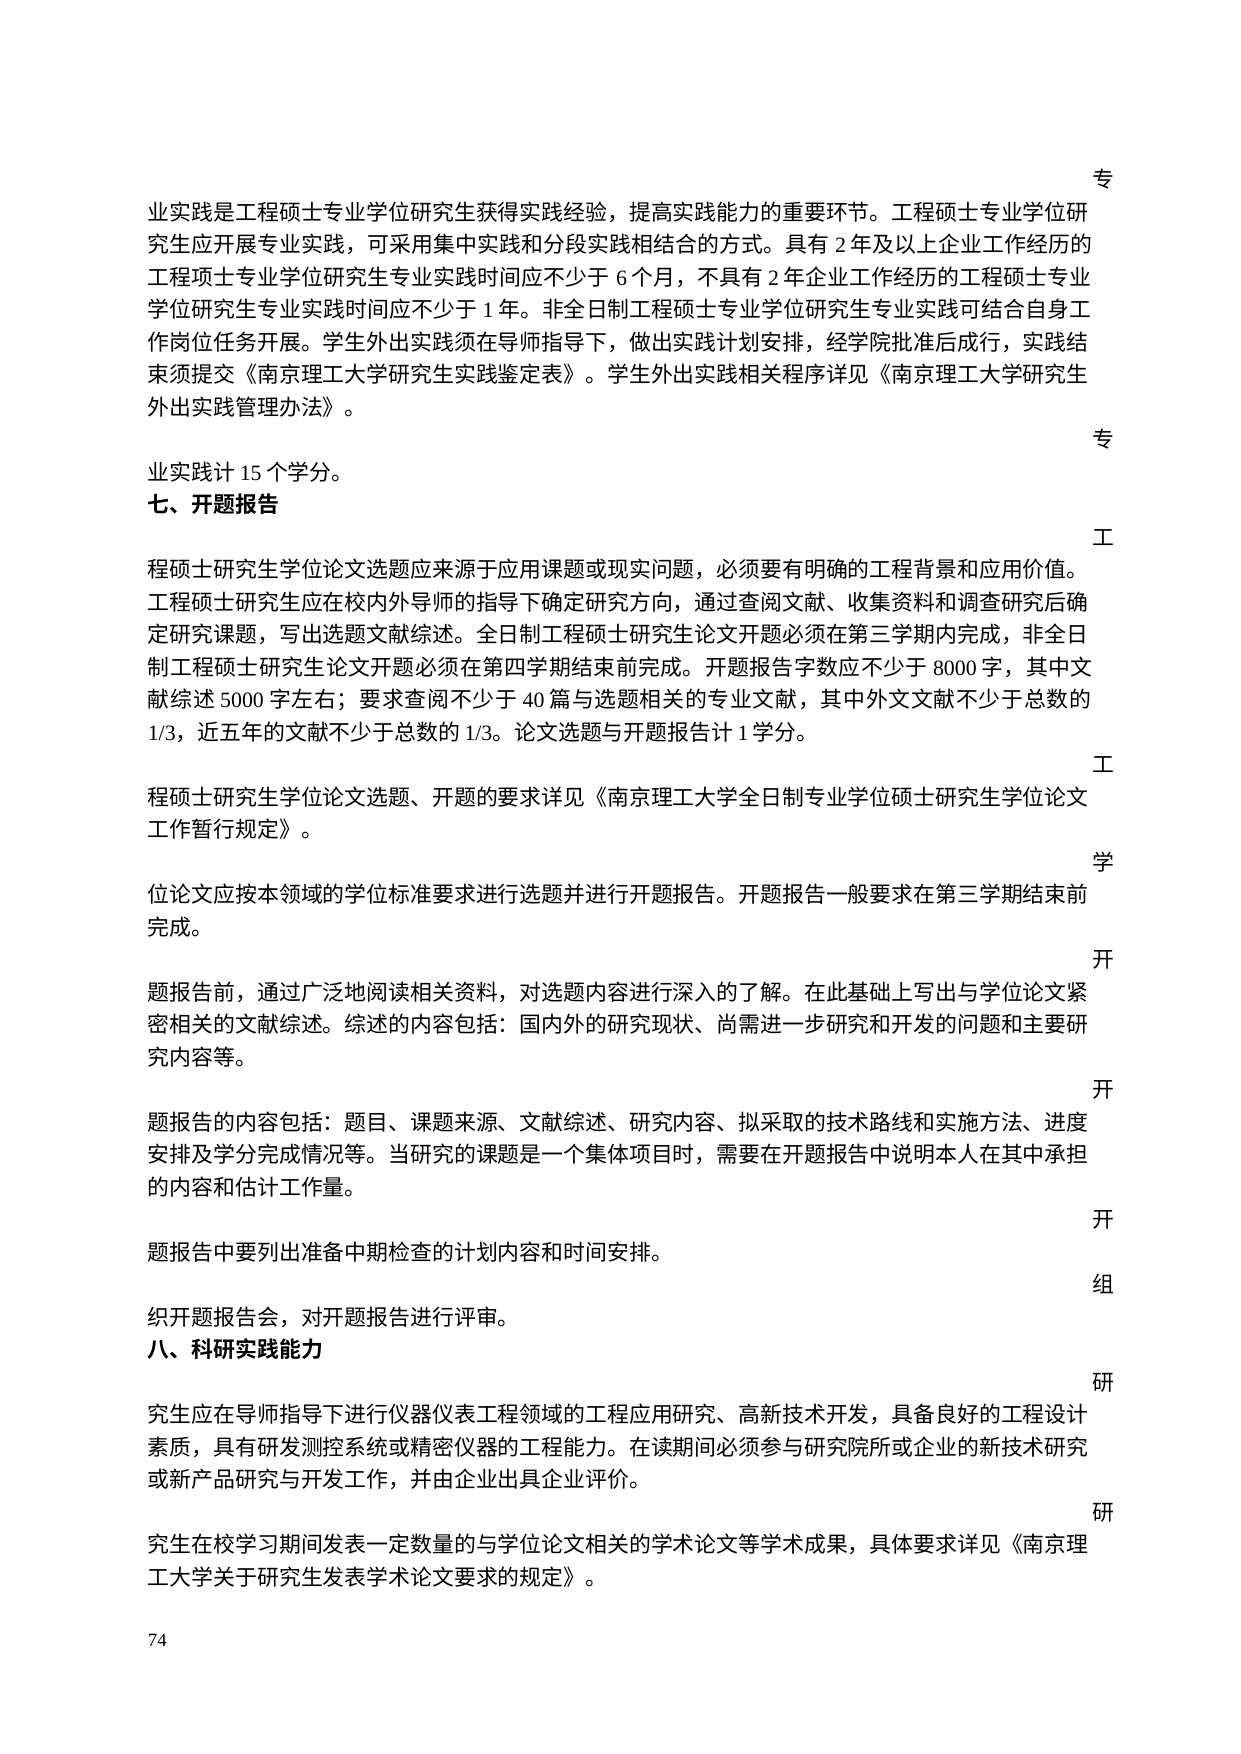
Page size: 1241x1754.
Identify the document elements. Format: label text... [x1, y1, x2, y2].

text 组织开题报告会，对开题报告进行评审。 [148, 1267, 1092, 1332]
text 研究生应在导师指导下进行仪器仪表工程领域的工程应用研究、高新技术开发，具备良好的工程设计素质，具有研发测控系统或精密仪器的工程能力。在读期间必须参与研究院所或企业的新技术研究或新产品研究与开发工作，并由企业出具企业评价。 [148, 1364, 1092, 1494]
text 七、开题报告 [148, 487, 1092, 519]
text 开题报告的内容包括：题目、课题来源、文献综述、研究内容、拟采取的技术路线和实施方法、进度安排及学分完成情况等。当研究的课题是一个集体项目时，需要在开题报告中说明本人在其中承担的内容和估计工作量。 [148, 1072, 1092, 1202]
text 开题报告前，通过广泛地阅读相关资料，对选题内容进行深入的了解。在此基础上写出与学位论文紧密相关的文献综述。综述的内容包括：国内外的研究现状、尚需进一步研究和开发的问题和主要研究内容等。 [148, 942, 1092, 1072]
text 研究生在校学习期间发表一定数量的与学位论文相关的学术论文等学术成果，具体要求详见《南京理工大学关于研究生发表学术论文要求的规定》。 [148, 1494, 1092, 1592]
text 工程硕士研究生学位论文选题应来源于应用课题或现实问题，必须要有明确的工程背景和应用价值。工程硕士研究生应在校内外导师的指导下确定研究方向，通过查阅文献、收集资料和调查研究后确定研究课题，写出选题文献综述。全日制工程硕士研究生论文开题必须在第三学期内完成，非全日制工程硕士研究生论文开题必须在第四学期结束前完成。开题报告字数应不少于8000字，其中文献综述5000字左右；要求查阅不少于40篇与选题相关的专业文献，其中外文文献不少于总数的1/3，近五年的文献不少于总数的1/3。论文选题与开题报告计1学分。 [148, 519, 1092, 747]
text 专业实践计15个学分。 [148, 422, 1092, 487]
text 学位论文应按本领域的学位标准要求进行选题并进行开题报告。开题报告一般要求在第三学期结束前完成。 [148, 844, 1092, 942]
text 工程硕士研究生学位论文选题、开题的要求详见《南京理工大学全日制专业学位硕士研究生学位论文工作暂行规定》。 [148, 747, 1092, 844]
text 开题报告中要列出准备中期检查的计划内容和时间安排。 [148, 1202, 1092, 1267]
text 专业实践是工程硕士专业学位研究生获得实践经验，提高实践能力的重要环节。工程硕士专业学位研究生应开展专业实践，可采用集中实践和分段实践相结合的方式。具有2年及以上企业工作经历的工程项士专业学位研究生专业实践时间应不少于6个月，不具有2年企业工作经历的工程硕士专业学位研究生专业实践时间应不少于1年。非全日制工程硕士专业学位研究生专业实践可结合自身工作岗位任务开展。学生外出实践须在导师指导下，做出实践计划安排，经学院批准后成行，实践结束须提交《南京理工大学研究生实践鉴定表》。学生外出实践相关程序详见《南京理工大学研究生外出实践管理办法》。 [148, 162, 1092, 422]
text 八、科研实践能力 [148, 1332, 1092, 1364]
